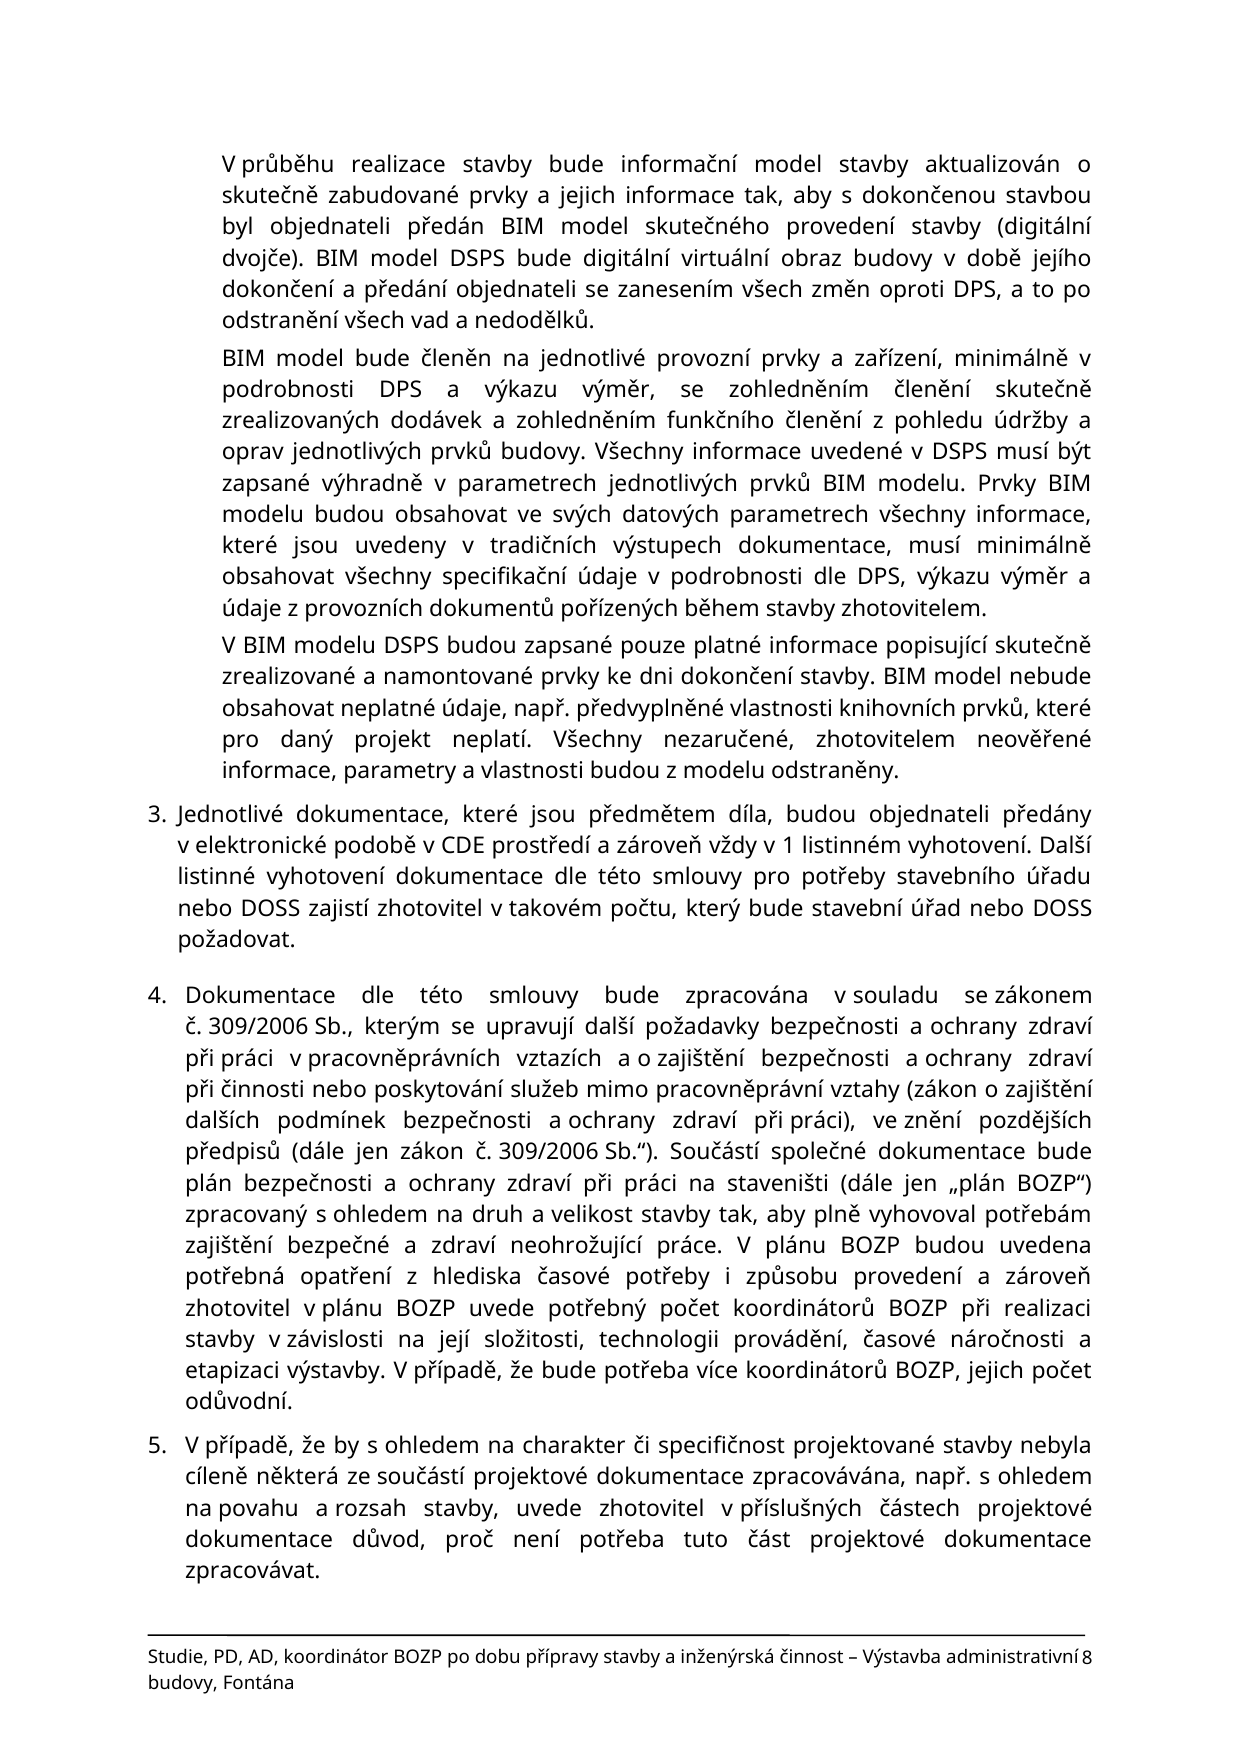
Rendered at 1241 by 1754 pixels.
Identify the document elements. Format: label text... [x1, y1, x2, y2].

text V průběhu realizace stavby bude informační model stavby aktualizován o skutečně zabudované prvky a jejich informace tak, aby s dokončenou stavbou byl objednateli předán BIM model skutečného provedení stavby (digitální dvojče). BIM model DSPS bude digitální virtuální obraz budovy v době jejího dokončení a předání objednateli se zanesením všech změn oproti DPS, a to po odstranění všech vad a nedodělků. [222, 148, 1092, 335]
text V BIM modelu DSPS budou zapsané pouze platné informace popisující skutečně zrealizované a namontované prvky ke dni dokončení stavby. BIM model nebude obsahovat neplatné údaje, např. předvyplněné vlastnosti knihovních prvků, které pro daný projekt neplatí. Všechny nezaručené, zhotovitelem neověřené informace, parametry a vlastnosti budou z modelu odstraněny. [222, 629, 1092, 785]
list Jednotlivé dokumentace, které jsou předmětem díla, budou objednateli předány v elektronické podobě v CDE prostředí a zároveň vždy v 1 listinném vyhotovení. Další listinné vyhotovení dokumentace dle této smlouvy pro potřeby stavebního úřadu nebo DOSS zajistí zhotovitel v takovém počtu, který bude stavební úřad nebo DOSS požadovat. [148, 798, 1092, 954]
list Dokumentace dle této smlouvy bude zpracována v souladu se zákonem č. 309/2006 Sb., kterým se upravují další požadavky bezpečnosti a ochrany zdraví při práci v pracovněprávních vztazích a o zajištění bezpečnosti a ochrany zdraví při činnosti nebo poskytování služeb mimo pracovněprávní vztahy (zákon o zajištění dalších podmínek bezpečnosti a ochrany zdraví při práci), ve znění pozdějších předpisů (dále jen zákon č. 309/2006 Sb.“). Součástí společné dokumentace bude plán bezpečnosti a ochrany zdraví při práci na staveništi (dále jen „plán BOZP“) zpracovaný s ohledem na druh a velikost stavby tak, aby plně vyhovoval potřebám zajištění bezpečné a zdraví neohrožující práce. V plánu BOZP budou uvedena potřebná opatření z hlediska časové potřeby i způsobu provedení a zároveň zhotovitel v plánu BOZP uvede potřebný počet koordinátorů BOZP při realizaci stavby v závislosti na její složitosti, technologii provádění, časové náročnosti a etapizaci výstavby. V případě, že bude potřeba více koordinátorů BOZP, jejich počet odůvodní. [148, 979, 1092, 1416]
text BIM model bude členěn na jednotlivé provozní prvky a zařízení, minimálně v podrobnosti DPS a výkazu výměr, se zohledněním členění skutečně zrealizovaných dodávek a zohledněním funkčního členění z pohledu údržby a oprav jednotlivých prvků budovy. Všechny informace uvedené v DSPS musí být zapsané výhradně v parametrech jednotlivých prvků BIM modelu. Prvky BIM modelu budou obsahovat ve svých datových parametrech všechny informace, které jsou uvedeny v tradičních výstupech dokumentace, musí minimálně obsahovat všechny specifikační údaje v podrobnosti dle DPS, výkazu výměr a údaje z provozních dokumentů pořízených během stavby zhotovitelem. [222, 341, 1092, 623]
list V případě, že by s ohledem na charakter či specifičnost projektované stavby nebyla cíleně některá ze součástí projektové dokumentace zpracovávána, např. s ohledem na povahu a rozsah stavby, uvede zhotovitel v příslušných částech projektové dokumentace důvod, proč není potřeba tuto část projektové dokumentace zpracovávat. [148, 1429, 1092, 1585]
